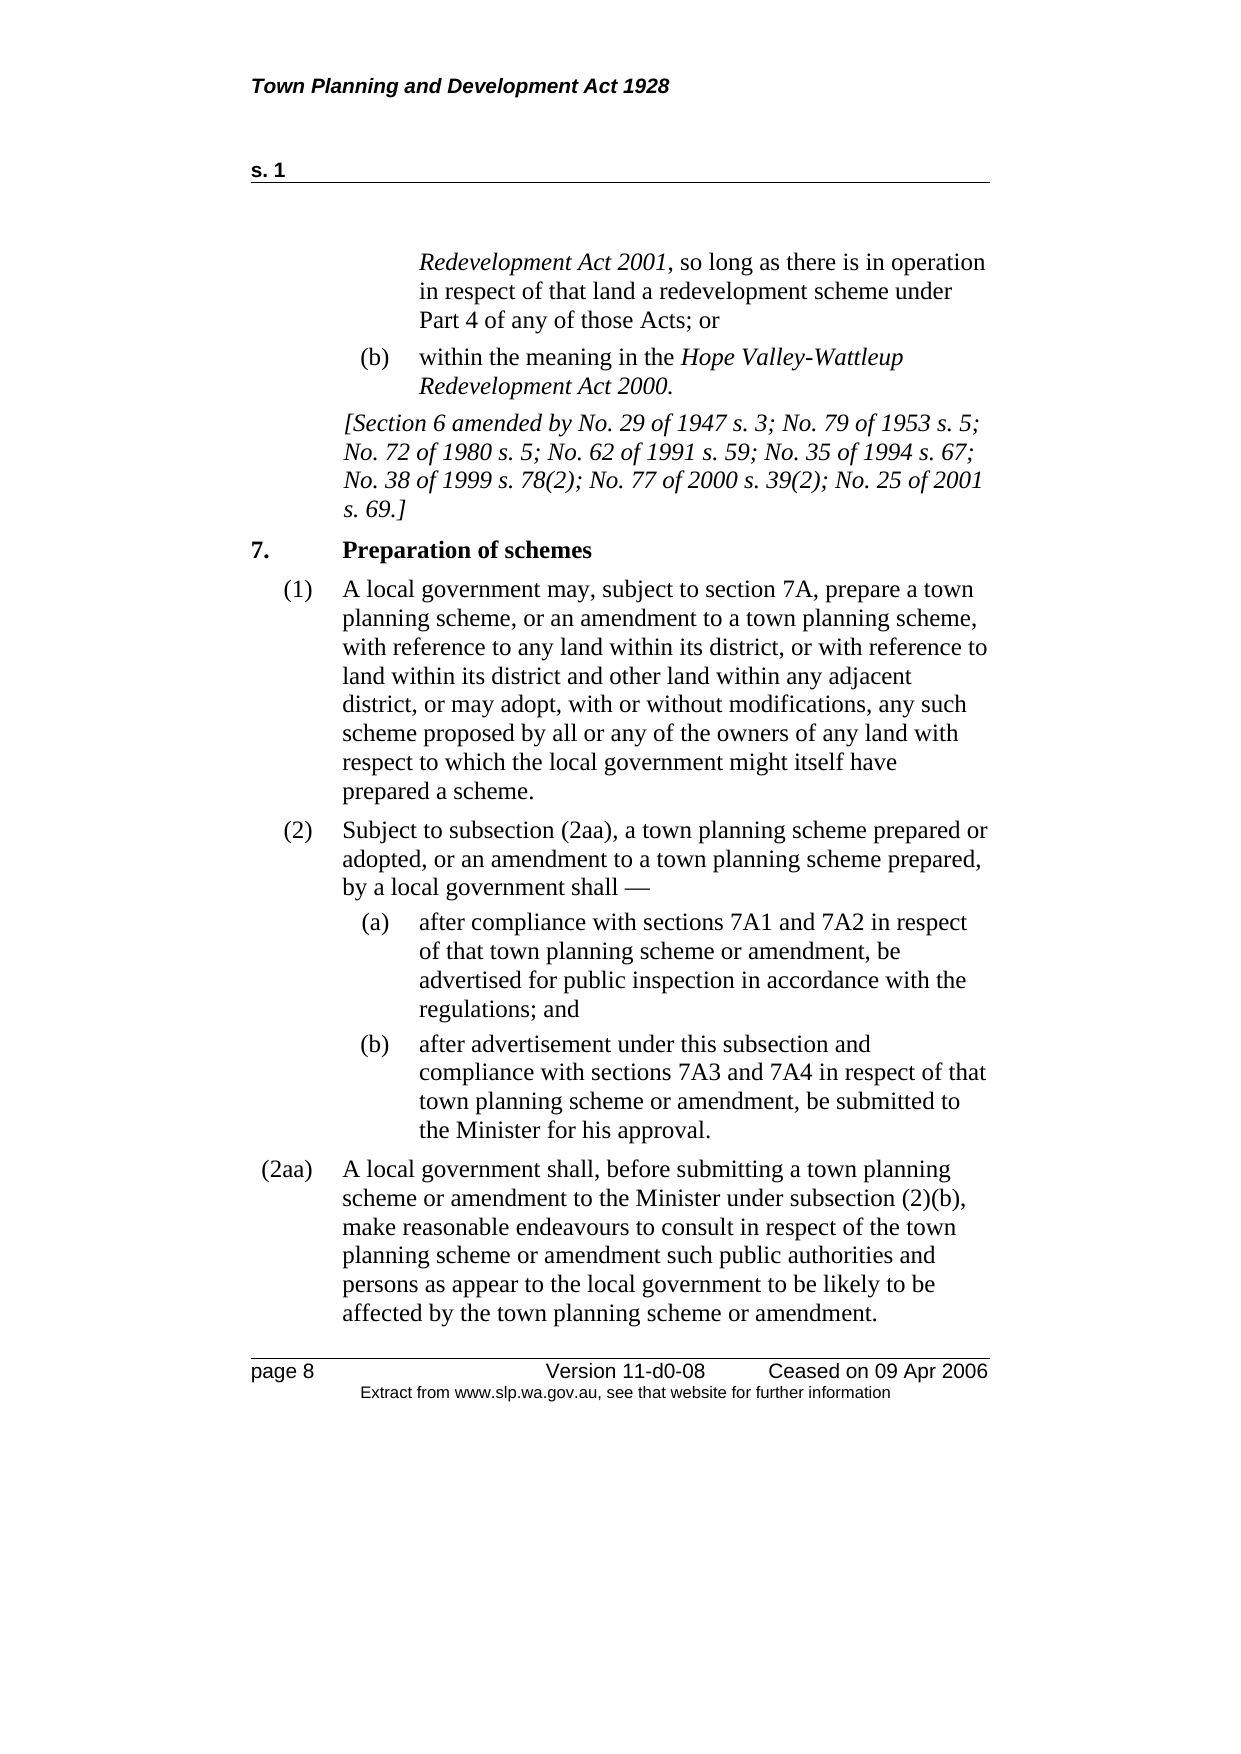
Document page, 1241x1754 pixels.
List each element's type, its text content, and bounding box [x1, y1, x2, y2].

subtitle 7. Preparation of schemes [251, 535, 990, 564]
text (2) Subject to subsection (2aa), a town planning scheme prepared or adopted, or an amendment to a town planning scheme prepared, by a local government shall — [251, 815, 990, 901]
text (b) after advertisement under this subsection and compliance with sections 7A3 and 7A4 in respect of that town planning scheme or amendment, be submitted to the Minister for his approval. [251, 1029, 990, 1144]
text [Section 6 amended by No. 29 of 1947 s. 3; No. 79 of 1953 s. 5; No. 72 of 1980 s. 5; No. 62 of 1991 s. 59; No. 35 of 1994 s. 67; No. 38 of 1999 s. 78(2); No. 77 of 2000 s. 39(2); No. 25 of 2001 s. 69.] [251, 408, 990, 523]
text (a) after compliance with sections 7A1 and 7A2 in respect of that town planning scheme or amendment, be advertised for public inspection in accordance with the regulations; and [251, 907, 990, 1022]
text (1) A local government may, subject to section 7A, prepare a town planning scheme, or an amendment to a town planning scheme, with reference to any land within its district, or with reference to land within its district and other land within any adjacent district, or may adopt, with or without modifications, any such scheme proposed by all or any of the owners of any land with respect to which the local government might itself have prepared a scheme. [251, 574, 990, 804]
text (2aa) A local government shall, before submitting a town planning scheme or amendment to the Minister under subsection (2)(b), make reasonable endeavours to consult in respect of the town planning scheme or amendment such public authorities and persons as appear to the local government to be likely to be affected by the town planning scheme or amendment. [251, 1154, 990, 1327]
text (b) within the meaning in the Hope Valley-Wattleup Redevelopment Act 2000. [251, 342, 990, 399]
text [251, 247, 990, 334]
